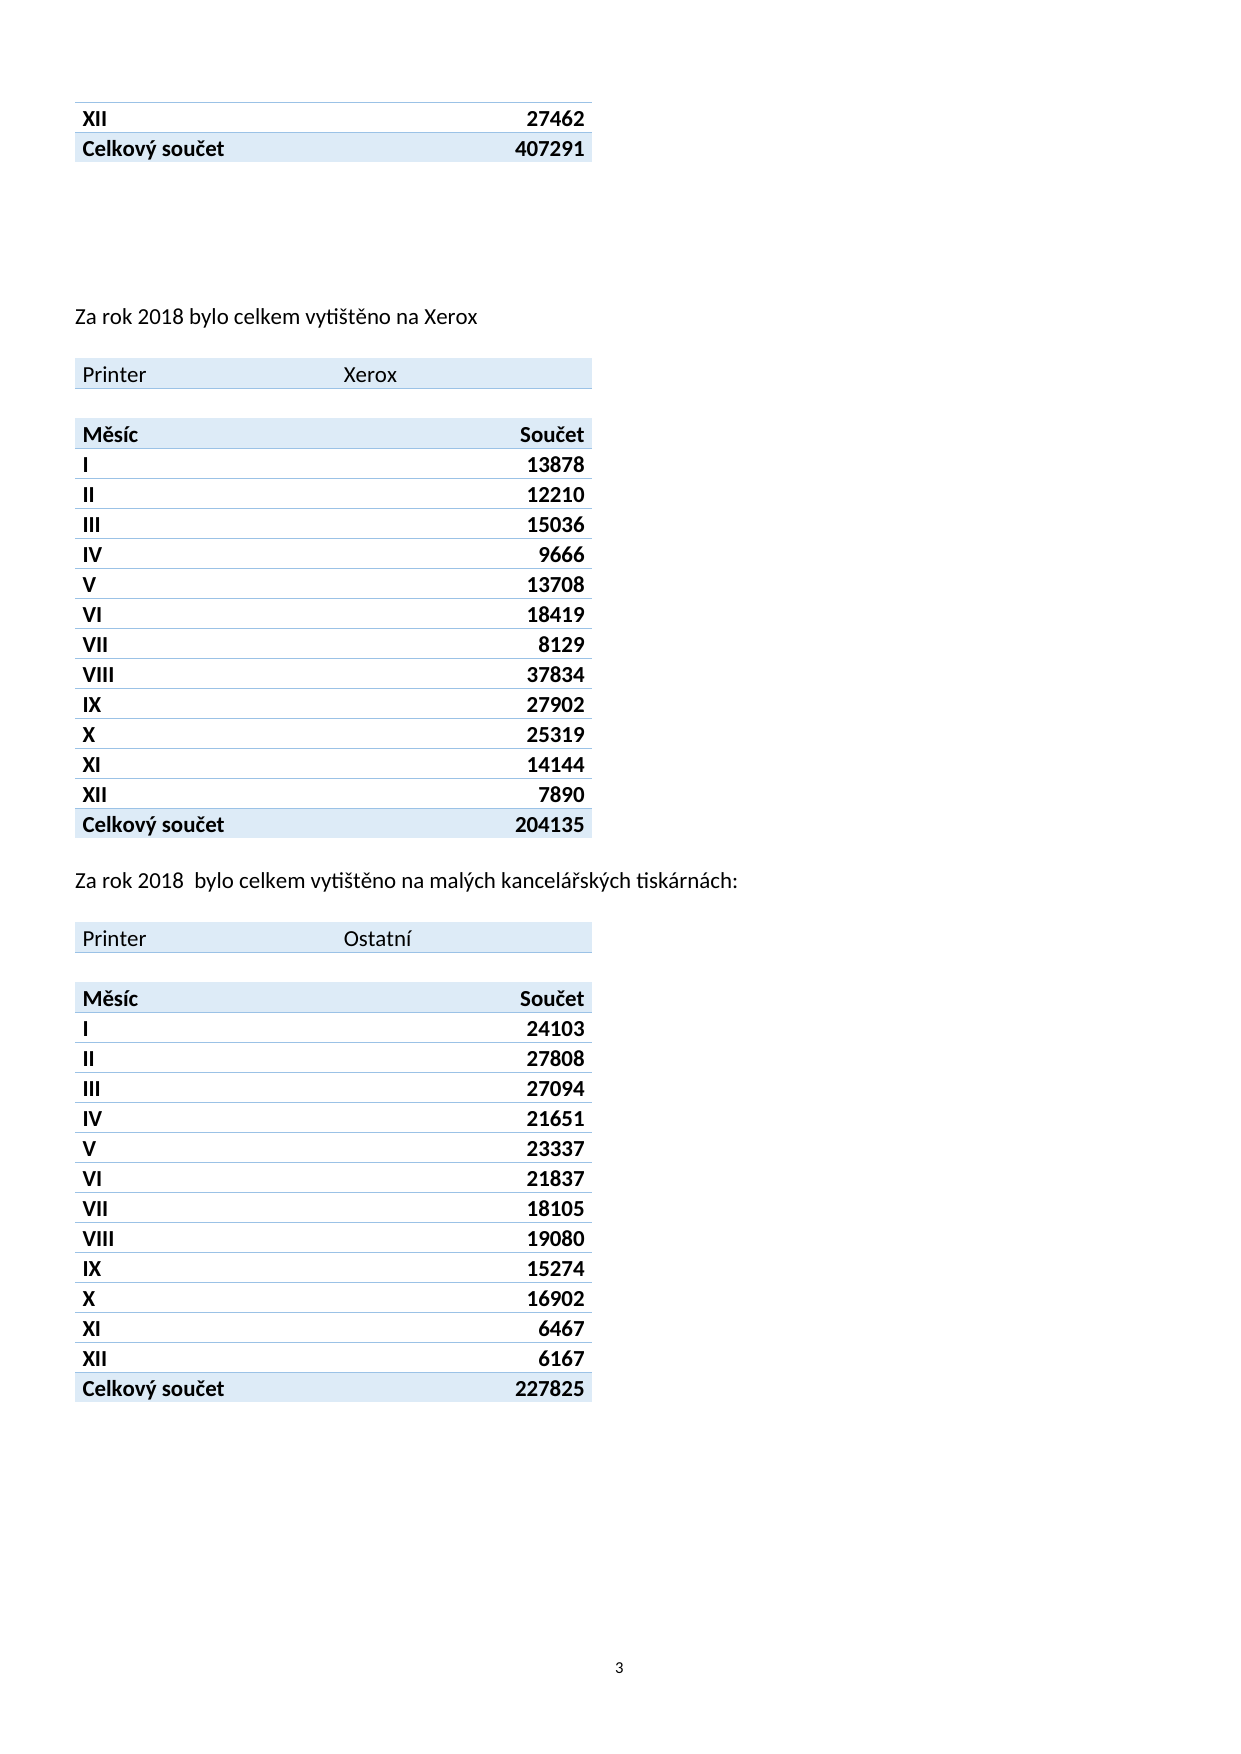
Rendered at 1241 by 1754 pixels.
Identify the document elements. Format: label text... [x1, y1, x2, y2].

table_cell 14144 [336, 749, 592, 778]
table_cell 6167 [336, 1343, 592, 1372]
table_cell III [75, 509, 336, 538]
table_cell 227825 [336, 1373, 592, 1402]
table_cell IV [75, 539, 336, 568]
table_cell 7890 [336, 779, 592, 808]
table_cell Součet [336, 982, 592, 1012]
table_cell 407291 [246, 133, 592, 162]
table_cell IV [75, 1103, 336, 1132]
table_cell Součet [336, 418, 592, 448]
table_cell 21837 [336, 1163, 592, 1192]
table_cell VII [75, 1193, 336, 1222]
table_cell 27902 [336, 689, 592, 718]
table_cell 21651 [336, 1103, 592, 1132]
table_cell [75, 389, 336, 418]
table_cell V [75, 569, 336, 598]
table_cell XII [75, 103, 246, 132]
table_cell 204135 [336, 809, 592, 838]
table_cell 18105 [336, 1193, 592, 1222]
table_cell IX [75, 689, 336, 718]
table_cell Celkový součet [75, 1373, 336, 1402]
table_cell III [75, 1073, 336, 1102]
table_cell VII [75, 629, 336, 658]
table_cell VI [75, 1163, 336, 1192]
table_cell X [75, 1283, 336, 1312]
table_cell XI [75, 749, 336, 778]
table_cell II [75, 1043, 336, 1072]
table_cell 24103 [336, 1013, 592, 1042]
text Za rok 2018 bylo celkem vytištěno na malých kancelářských tiskárnách: [75, 866, 1165, 894]
table_cell 23337 [336, 1133, 592, 1162]
table_cell II [75, 479, 336, 508]
table_cell 8129 [336, 629, 592, 658]
table_cell Celkový součet [75, 809, 336, 838]
table_cell XI [75, 1313, 336, 1342]
table_cell 15274 [336, 1253, 592, 1282]
table_cell VIII [75, 659, 336, 688]
table_cell IX [75, 1253, 336, 1282]
table_cell 13878 [336, 449, 592, 478]
table_cell [336, 953, 592, 982]
table_cell 19080 [336, 1223, 592, 1252]
table_cell [75, 953, 336, 982]
table_cell Měsíc [75, 982, 336, 1012]
table_cell Měsíc [75, 418, 336, 448]
table_cell I [75, 449, 336, 478]
table_cell VI [75, 599, 336, 628]
text Za rok 2018 bylo celkem vytištěno na Xerox [75, 302, 1165, 330]
table_cell X [75, 719, 336, 748]
table_cell 27808 [336, 1043, 592, 1072]
table_cell [336, 389, 592, 418]
table_cell 9666 [336, 539, 592, 568]
table_cell I [75, 1013, 336, 1042]
table_cell 27094 [336, 1073, 592, 1102]
table_cell Celkový součet [75, 133, 246, 162]
table_cell 15036 [336, 509, 592, 538]
table_header Printer [75, 358, 336, 388]
table_cell 13708 [336, 569, 592, 598]
table_cell VIII [75, 1223, 336, 1252]
table_cell 16902 [336, 1283, 592, 1312]
table_cell 37834 [336, 659, 592, 688]
table_cell XII [75, 779, 336, 808]
table_cell XII [75, 1343, 336, 1372]
table_cell 12210 [336, 479, 592, 508]
table_header Xerox [336, 358, 592, 388]
table_cell 25319 [336, 719, 592, 748]
table_header Printer [75, 922, 336, 952]
table_header Ostatní [336, 922, 592, 952]
table_cell V [75, 1133, 336, 1162]
table_cell 6467 [336, 1313, 592, 1342]
table_cell 18419 [336, 599, 592, 628]
table_cell 27462 [246, 103, 592, 132]
